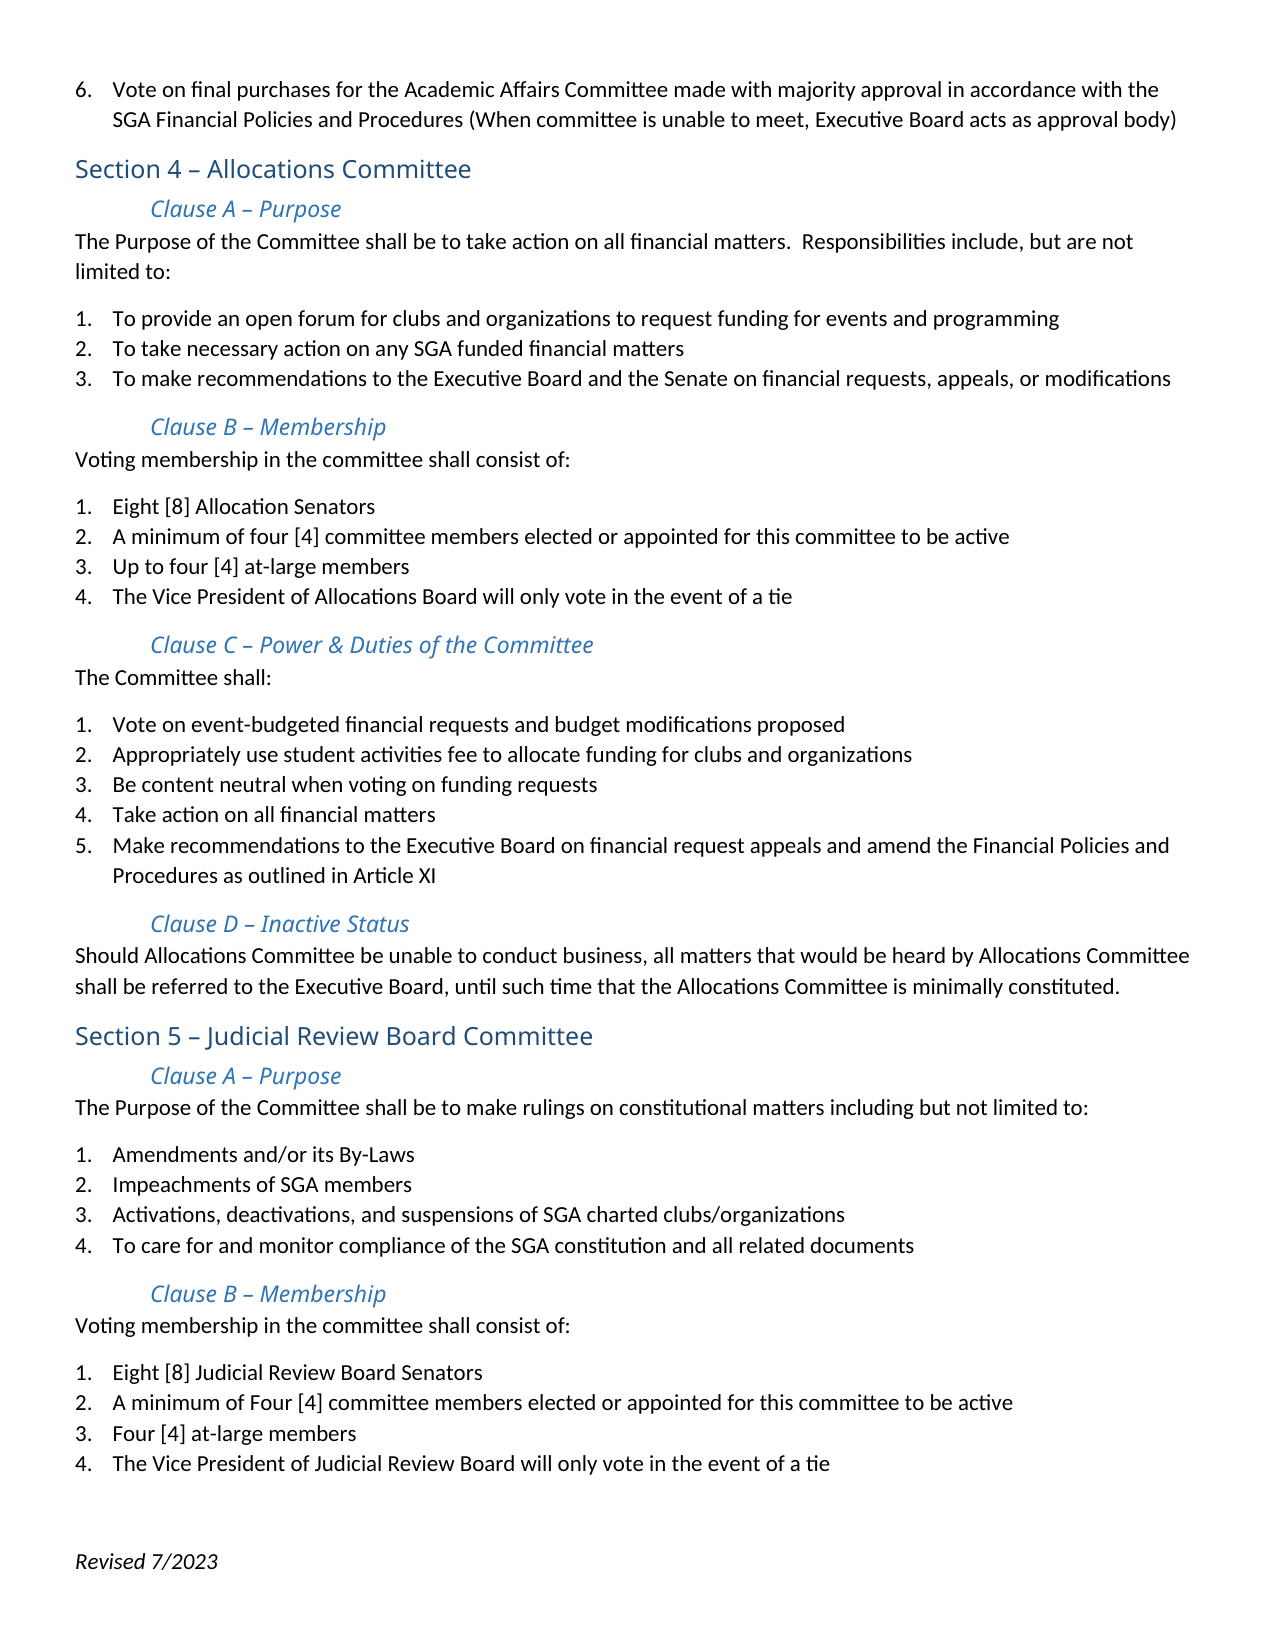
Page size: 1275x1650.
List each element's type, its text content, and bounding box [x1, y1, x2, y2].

text Voting membership in the committee shall consist of: [75, 1311, 1200, 1339]
list Eight [8] Allocation Senators [75, 492, 1200, 520]
list Four [4] at-large members [75, 1419, 1200, 1447]
list A minimum of four [4] committee members elected or appointed for this committee to be active [75, 522, 1200, 550]
list Take action on all financial matters [75, 801, 1200, 828]
subtitle Section 5 – Judicial Review Board Committee [75, 1019, 1200, 1053]
list A minimum of Four [4] committee members elected or appointed for this committee to be active [75, 1388, 1200, 1417]
subtitle Clause D – Inactive Status [150, 908, 1200, 939]
subtitle Clause B – Membership [150, 411, 1200, 442]
text The Purpose of the Committee shall be to take action on all financial matters. Responsibilities include, but are not limited to: [75, 227, 1200, 285]
list To take necessary action on any SGA funded financial matters [75, 334, 1200, 362]
subtitle Section 4 – Allocations Committee [75, 152, 1200, 186]
subtitle Clause A – Purpose [150, 193, 1200, 224]
list Vote on event-budgeted financial requests and budget modifications proposed [75, 710, 1200, 738]
list To care for and monitor compliance of the SGA constitution and all related documents [75, 1231, 1200, 1259]
list Impeachments of SGA members [75, 1170, 1200, 1198]
list Eight [8] Judicial Review Board Senators [75, 1358, 1200, 1386]
text Voting membership in the committee shall consist of: [75, 445, 1200, 473]
list To make recommendations to the Executive Board and the Senate on financial requests, appeals, or modifications [75, 364, 1200, 392]
text The Purpose of the Committee shall be to make rulings on constitutional matters including but not limited to: [75, 1093, 1200, 1121]
subtitle Clause C – Power & Duties of the Committee [150, 629, 1200, 661]
list Amendments and/or its By-Laws [75, 1140, 1200, 1168]
text The Committee shall: [75, 663, 1200, 691]
list Activations, deactivations, and suspensions of SGA charted clubs/organizations [75, 1201, 1200, 1229]
list The Vice President of Judicial Review Board will only vote in the event of a tie [75, 1449, 1200, 1477]
list Make recommendations to the Executive Board on financial request appeals and amend the Financial Policies and Procedures as outlined in Article XI [75, 831, 1200, 889]
list The Vice President of Allocations Board will only vote in the event of a tie [75, 582, 1200, 610]
subtitle Clause A – Purpose [150, 1059, 1200, 1091]
list Appropriately use student activities fee to allocate funding for clubs and organizations [75, 740, 1200, 768]
list Up to four [4] at-large members [75, 552, 1200, 580]
list Vote on final purchases for the Academic Affairs Committee made with majority approval in accordance with the SGA Financial Policies and Procedures (When committee is unable to meet, Executive Board acts as approval body) [75, 75, 1200, 133]
text Should Allocations Committee be unable to conduct business, all matters that would be heard by Allocations Committee shall be referred to the Executive Board, until such time that the Allocations Committee is minimally constituted. [75, 942, 1200, 1000]
list Be content neutral when voting on funding requests [75, 770, 1200, 798]
list To provide an open forum for clubs and organizations to request funding for events and programming [75, 304, 1200, 332]
subtitle Clause B – Membership [150, 1278, 1200, 1309]
